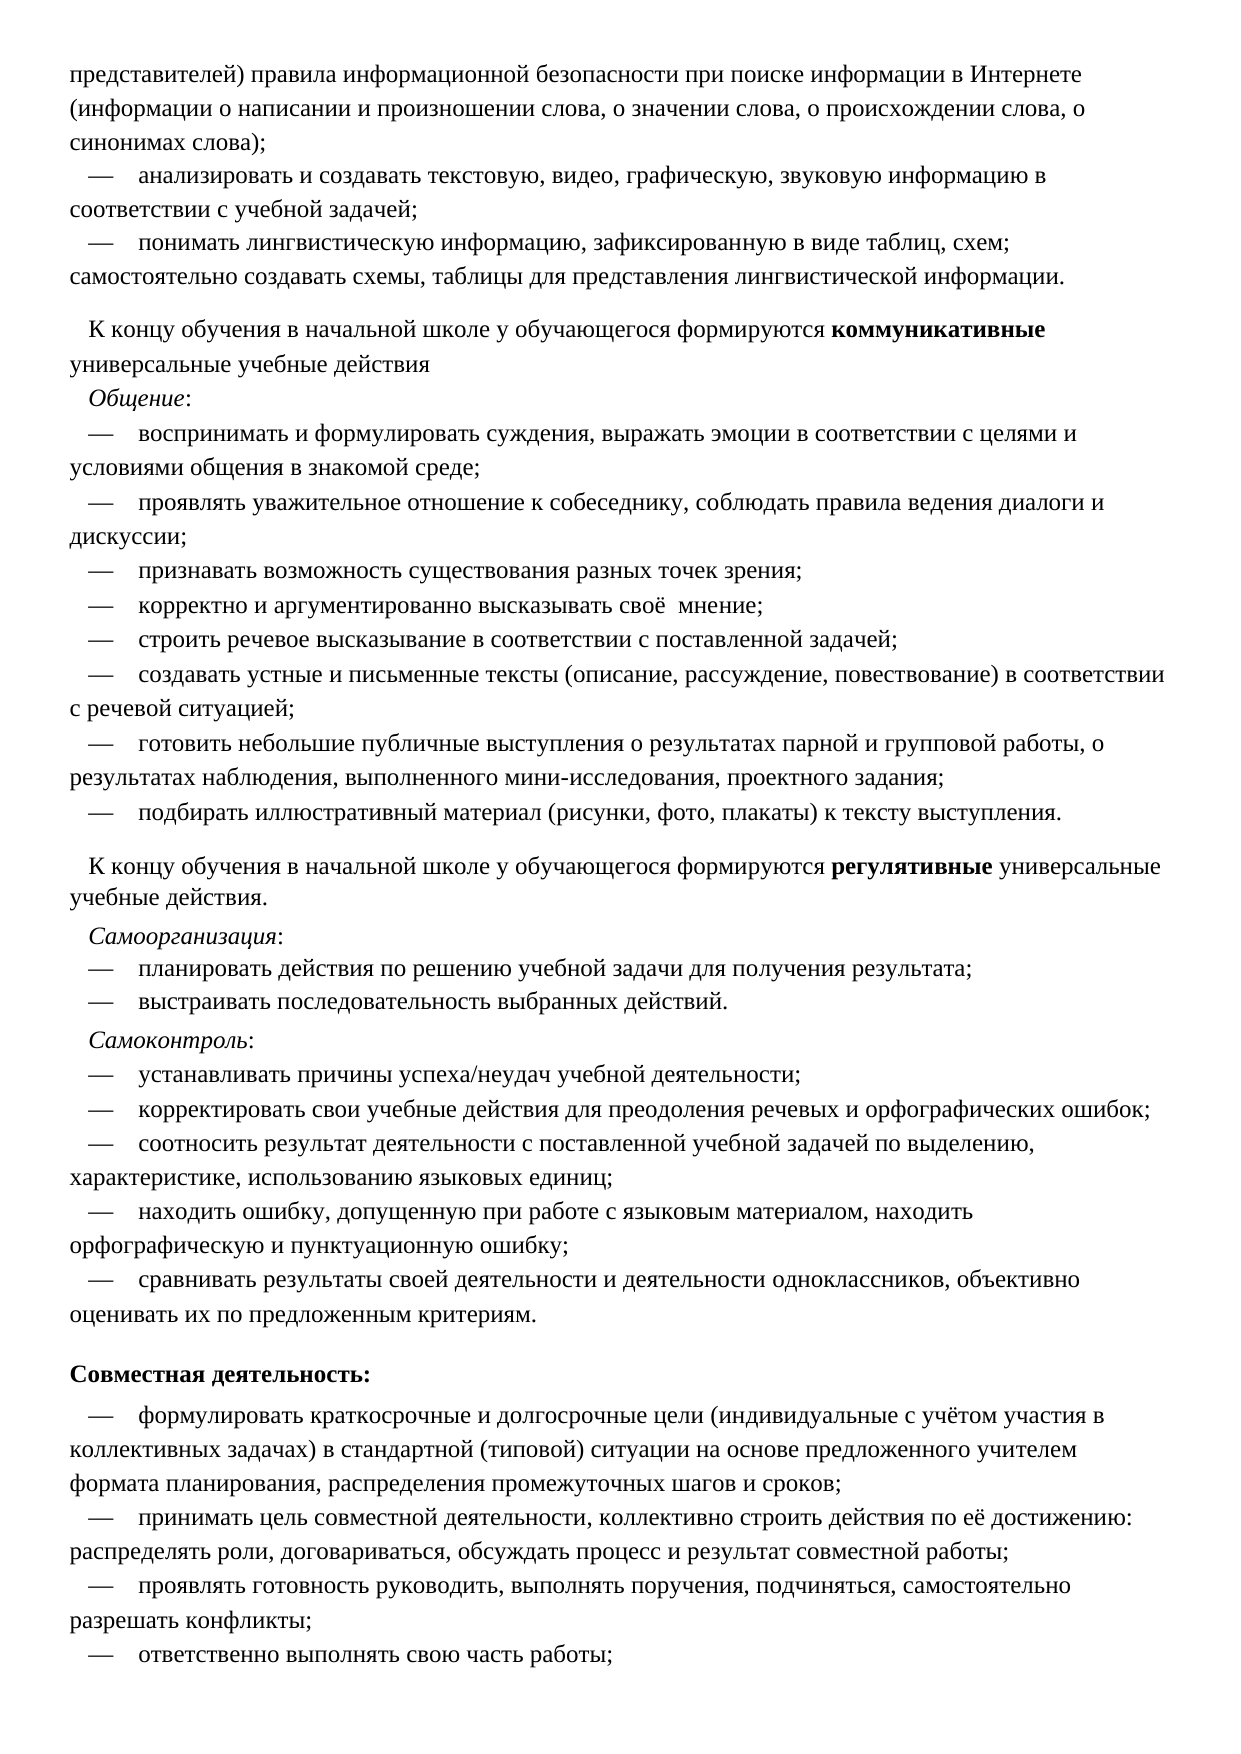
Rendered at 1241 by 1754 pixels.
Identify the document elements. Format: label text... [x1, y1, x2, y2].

text К концу обучения в начальной школе у обучающегося форми​руются коммуникативные универсальные учебные действия Общение: — воспринимать и формулировать суждения, выражать эмо​ции в соответствии с целями и условиями общения в знакомой среде; — проявлять уважительное отношение к собеседнику, со​блюдать правила ведения диалоги и дискуссии; — признавать возможность существования разных точек зрения; — корректно и аргументированно высказывать своё мне​ние; — строить речевое высказывание в соответствии с постав​ленной задачей; — создавать устные и письменные тексты (описание, рас​суждение, повествование) в соответствии с речевой ситуацией; — готовить небольшие публичные выступления о результа​тах парной и групповой работы, о результатах наблюдения, выполненного мини-​исследования, проектного задания; — подбирать иллюстративный материал (рисунки, фото, плакаты) к тексту выступления. [69, 314, 1167, 826]
text представителей) правила информационной безопасности при поиске информации в Интернете (информации о написании и произношении слова, о значении слова, о происхождении слова, о синонимах слова); — анализировать и создавать текстовую, видео​, графиче​скую, звуковую информацию в соответствии с учебной зада​чей; — понимать лингвистическую информацию, зафиксирован​ную в виде таблиц, схем; самостоятельно создавать схемы, таблицы для представления лингвистической информации. [69, 59, 1092, 289]
text Самоорганизация: — планировать действия по решению учебной задачи для по​лучения результата;— выстраивать последовательность выбранных действий. [88, 921, 987, 1014]
text Совместная деятельность: [69, 1360, 1167, 1387]
text К концу обучения в начальной школе у обучающегося форми​руются регулятивные универсальные учебные действия. [69, 851, 1167, 911]
text — формулировать краткосрочные и долгосрочные цели (ин​дивидуальные с учётом участия в коллективных задачах) в стандартной (типовой) ситуации на основе предложенного учи​телем формата планирования, распределения промежуточных шагов и сроков; — принимать цель совместной деятельности, коллективно строить действия по её достижению: распределять роли, договариваться, обсуждать процесс и результат совместной работы; — проявлять готовность руководить, выполнять поручения, подчиняться, самостоятельно разрешать конфликты; — ответственно выполнять свою часть работы; [69, 1400, 1137, 1668]
text Самоконтроль: — устанавливать причины успеха/неудач учебной деятель​ности; — корректировать свои учебные действия для преодоления речевых и орфографических ошибок; — соотносить результат деятельности с поставленной учеб​ной задачей по выделению, характеристике, использованию языковых единиц; — находить ошибку, допущенную при работе с языковым материалом, находить орфографическую и пунктуационную ошибку; — сравнивать результаты своей деятельности и деятельно​сти одноклассников, объективно оценивать их по предложен​ным критериям. [69, 1025, 1152, 1327]
